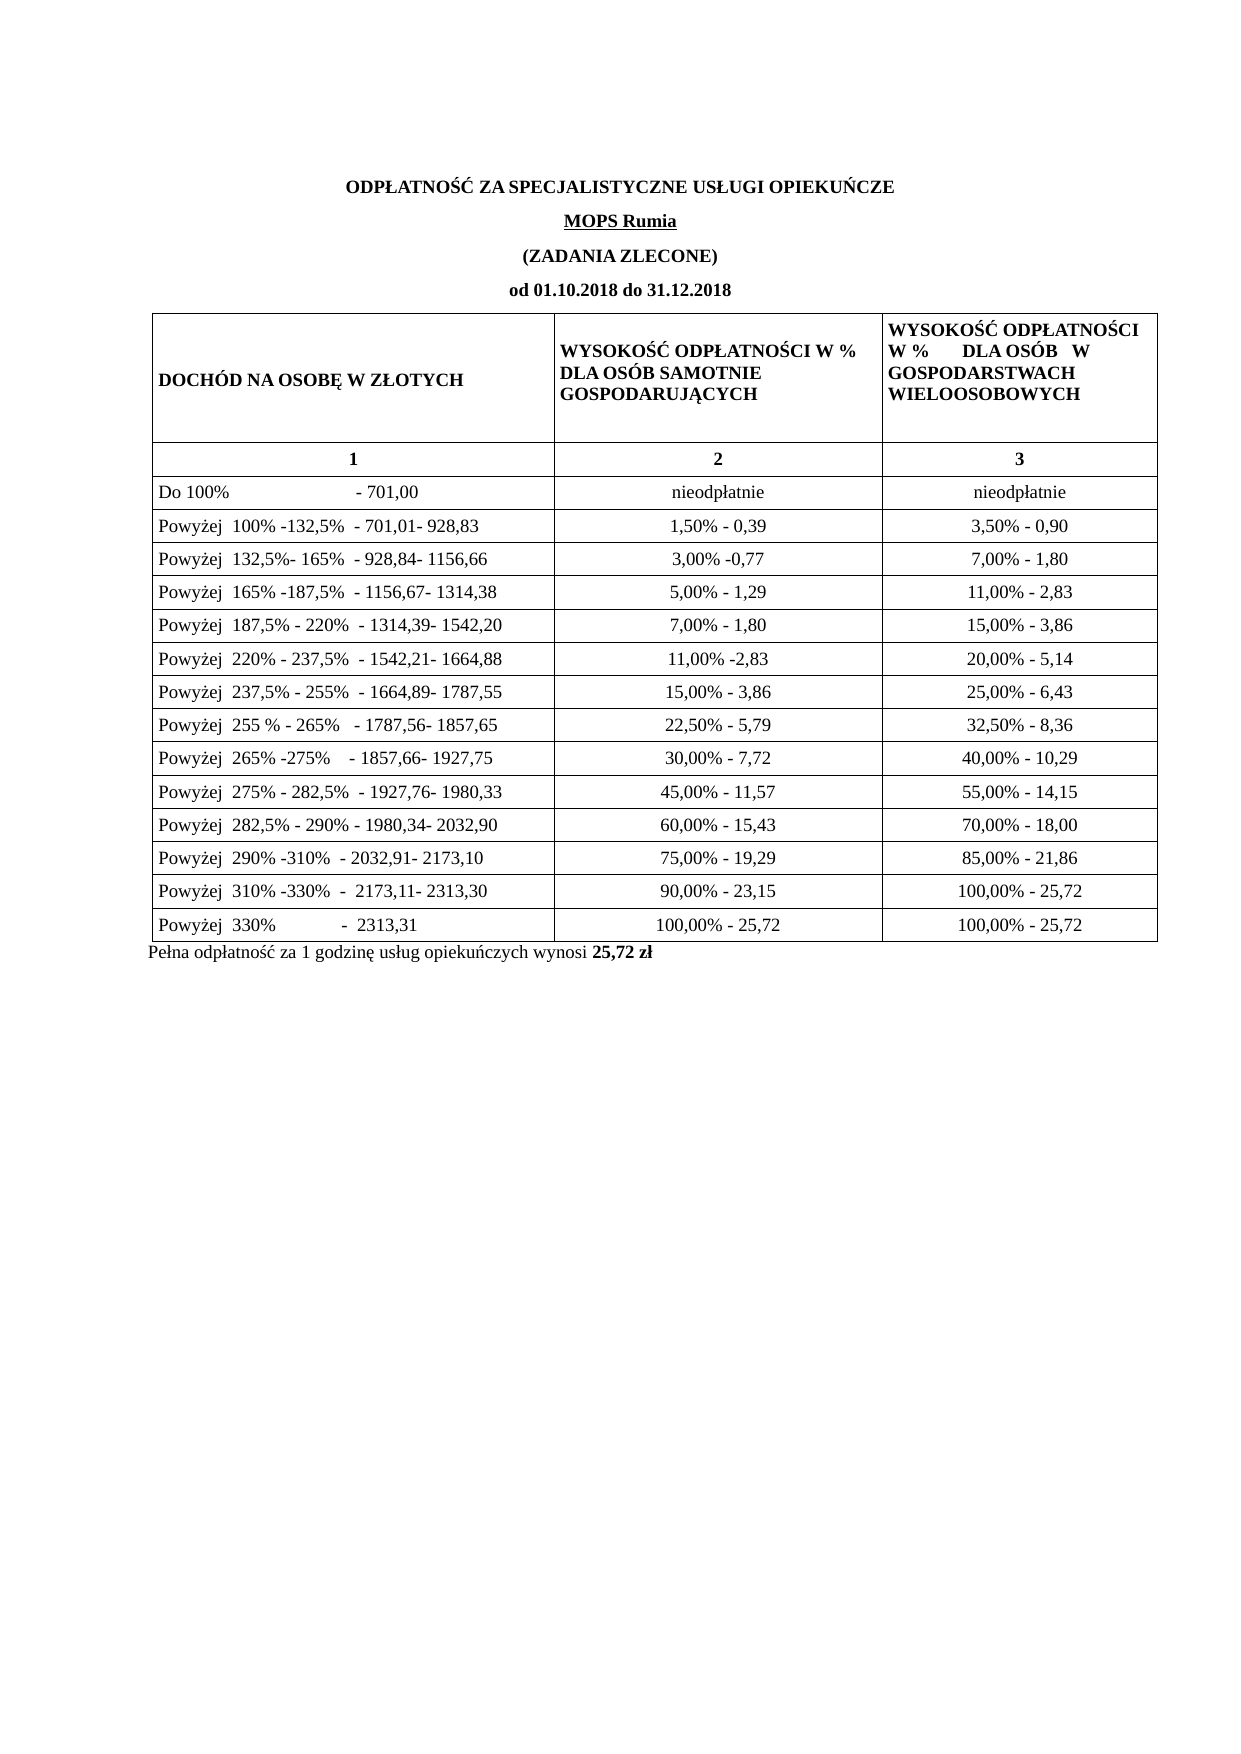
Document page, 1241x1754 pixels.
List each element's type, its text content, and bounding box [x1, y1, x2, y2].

table_cell Powyżej 290% -310% - 2032,91- 2173,10 [153, 842, 554, 874]
table_cell Powyżej 330% - 2313,31 [153, 909, 554, 941]
table_cell nieodpłatnie [883, 477, 1157, 509]
table_cell Powyżej 265% -275% - 1857,66- 1927,75 [153, 742, 554, 774]
table_cell 32,50% - 8,36 [883, 709, 1157, 741]
table_header WYSOKOŚĆ ODPŁATNOŚCI W % DLA OSÓB W GOSPODARSTWACH WIELOOSOBOWYCH [883, 314, 1157, 442]
text Pełna odpłatność za 1 godzinę usług opiekuńczych wynosi 25,72 zł [148, 941, 1093, 962]
table_cell 20,00% - 5,14 [883, 643, 1157, 675]
table_cell 100,00% - 25,72 [883, 875, 1157, 907]
table_cell 15,00% - 3,86 [883, 610, 1157, 642]
table_cell Do 100% - 701,00 [153, 477, 554, 509]
table_cell Powyżej 220% - 237,5% - 1542,21- 1664,88 [153, 643, 554, 675]
table_cell 90,00% - 23,15 [555, 875, 882, 907]
table_cell 25,00% - 6,43 [883, 676, 1157, 708]
table_cell 7,00% - 1,80 [555, 610, 882, 642]
table_cell Powyżej 237,5% - 255% - 1664,89- 1787,55 [153, 676, 554, 708]
table_header WYSOKOŚĆ ODPŁATNOŚCI W % DLA OSÓB SAMOTNIE GOSPODARUJĄCYCH [555, 314, 882, 442]
table_cell Powyżej 275% - 282,5% - 1927,76- 1980,33 [153, 776, 554, 808]
table_cell 5,00% - 1,29 [555, 576, 882, 608]
table_cell 15,00% - 3,86 [555, 676, 882, 708]
table_cell 22,50% - 5,79 [555, 709, 882, 741]
table_cell 55,00% - 14,15 [883, 776, 1157, 808]
table_cell 85,00% - 21,86 [883, 842, 1157, 874]
table_cell 100,00% - 25,72 [555, 909, 882, 941]
table_cell 11,00% -2,83 [555, 643, 882, 675]
table_cell Powyżej 100% -132,5% - 701,01- 928,83 [153, 510, 554, 542]
table_cell 7,00% - 1,80 [883, 543, 1157, 575]
table_cell 75,00% - 19,29 [555, 842, 882, 874]
table_cell Powyżej 282,5% - 290% - 1980,34- 2032,90 [153, 809, 554, 841]
table_cell 60,00% - 15,43 [555, 809, 882, 841]
table_cell 1 [153, 443, 554, 476]
table_cell 30,00% - 7,72 [555, 742, 882, 774]
table_cell 3,50% - 0,90 [883, 510, 1157, 542]
table_cell nieodpłatnie [555, 477, 882, 509]
table_cell 3 [883, 443, 1157, 476]
table_cell 2 [555, 443, 882, 476]
table_cell Powyżej 187,5% - 220% - 1314,39- 1542,20 [153, 610, 554, 642]
table_header DOCHÓD NA OSOBĘ W ZŁOTYCH [153, 314, 554, 442]
text MOPS Rumia [148, 210, 1093, 232]
table_cell 11,00% - 2,83 [883, 576, 1157, 608]
table_cell 40,00% - 10,29 [883, 742, 1157, 774]
table_cell Powyżej 165% -187,5% - 1156,67- 1314,38 [153, 576, 554, 608]
text (ZADANIA ZLECONE) [148, 244, 1093, 266]
table_cell 70,00% - 18,00 [883, 809, 1157, 841]
text od 01.10.2018 do 31.12.2018 [148, 278, 1093, 300]
table_cell Powyżej 310% -330% - 2173,11- 2313,30 [153, 875, 554, 907]
text ODPŁATNOŚĆ ZA SPECJALISTYCZNE USŁUGI OPIEKUŃCZE [148, 176, 1093, 198]
table_cell 1,50% - 0,39 [555, 510, 882, 542]
table_cell Powyżej 255 % - 265% - 1787,56- 1857,65 [153, 709, 554, 741]
table_cell Powyżej 132,5%- 165% - 928,84- 1156,66 [153, 543, 554, 575]
table_cell 45,00% - 11,57 [555, 776, 882, 808]
table_cell 3,00% -0,77 [555, 543, 882, 575]
table_cell 100,00% - 25,72 [883, 909, 1157, 941]
